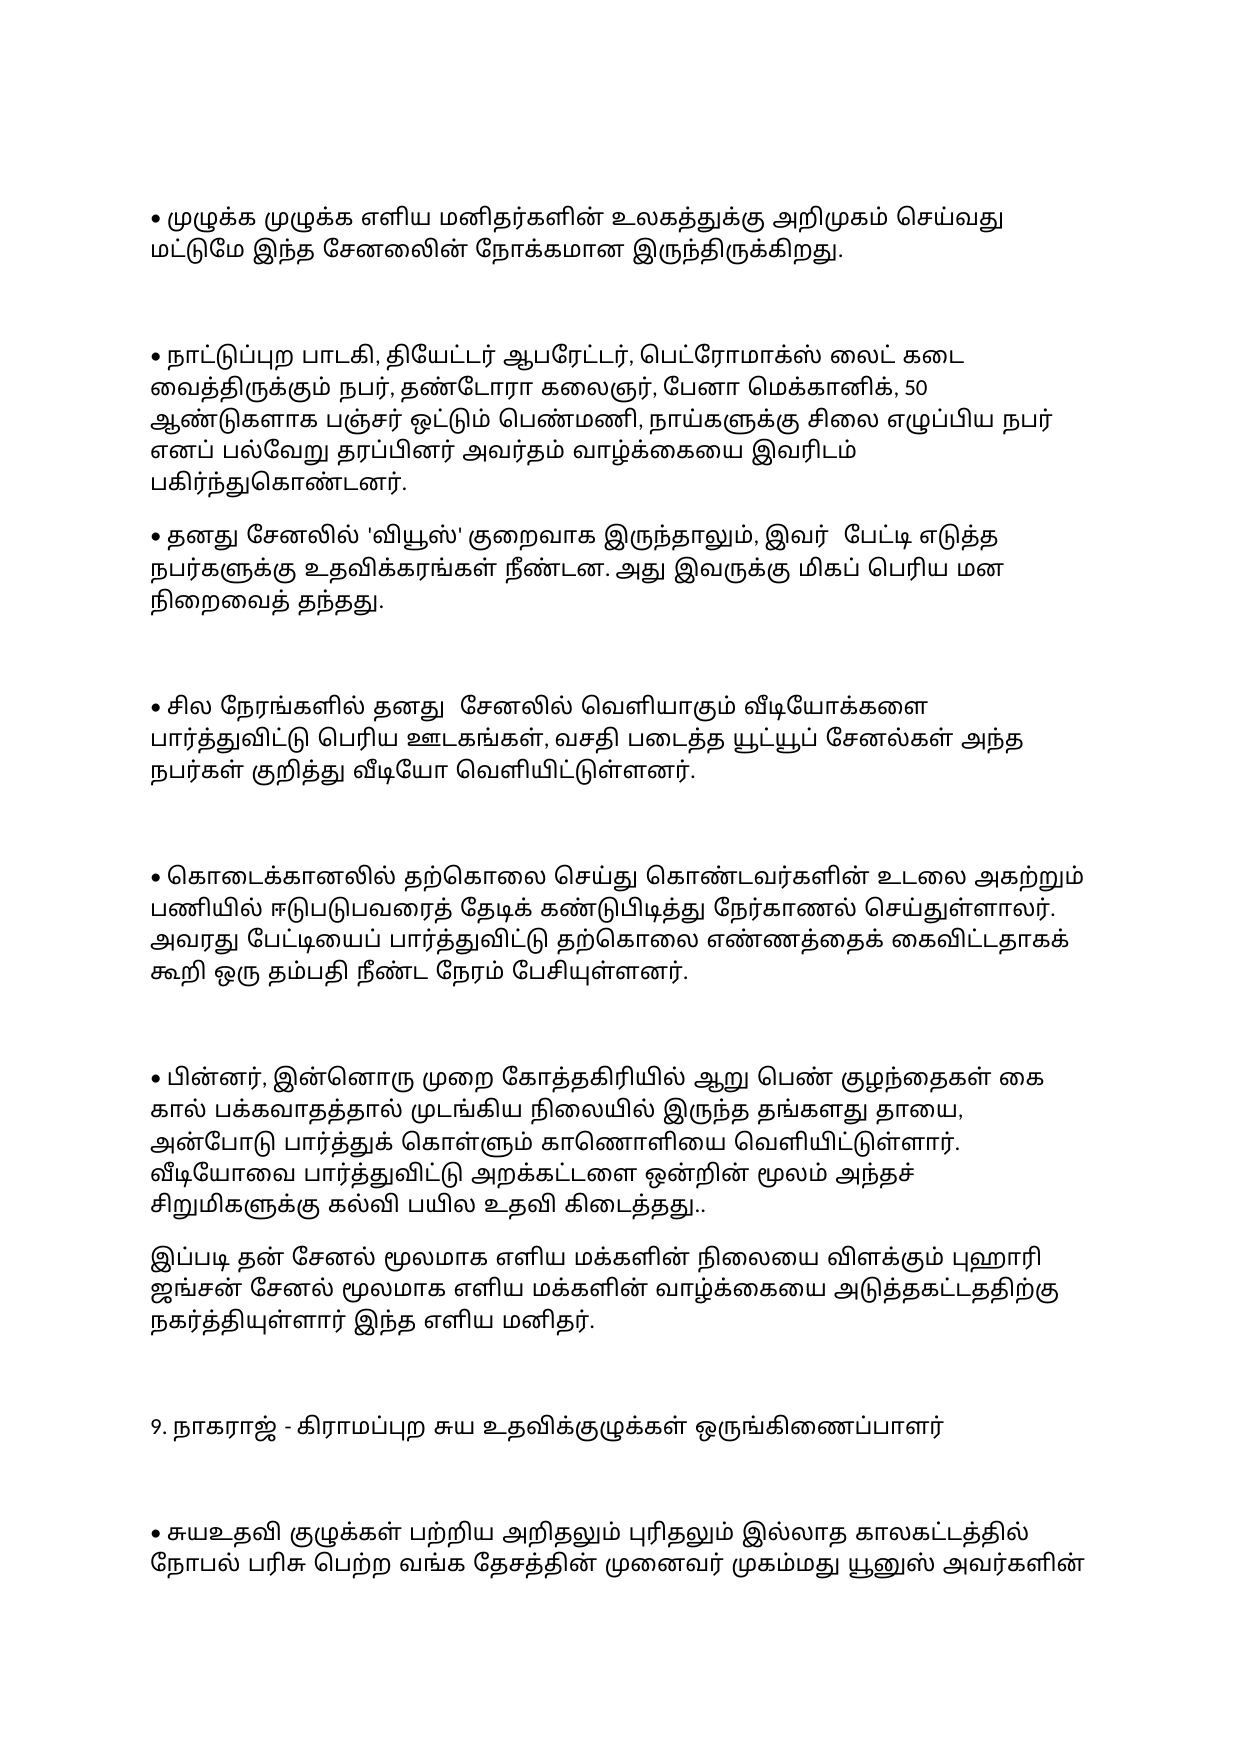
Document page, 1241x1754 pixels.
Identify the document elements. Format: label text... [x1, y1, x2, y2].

text • கொடைக்கானலில் தற்கொலை செய்து கொண்டவர்களின் உடலை அகற்றும் பணியில் ஈடுபடுபவரைத் தேடிக் கண்டுபிடித்து நேர்காணல் செய்துள்ளாலர். அவரது பேட்டியைப் பார்த்துவிட்டு தற்கொலை எண்ணத்தைக் கைவிட்டதாகக் கூறி ஒரு தம்பதி நீண்ட நேரம் பேசியுள்ளனர். [150, 862, 1090, 985]
text 9. நாகராஜ் - கிராமப்புற சுய உதவிக்குழுக்கள் ஒருங்கிணைப்பாளர் [150, 1412, 1090, 1440]
text • நாட்டுப்புற பாடகி, தியேட்டர் ஆபரேட்டர், பெட்ரோமாக்ஸ் லைட் கடை வைத்திருக்கும் நபர், தண்டோரா கலைஞர், பேனா மெக்கானிக், 50 ஆண்டுகளாக பஞ்சர் ஒட்டும் பெண்மணி, நாய்களுக்கு சிலை எழுப்பிய நபர் எனப் பல்வேறு தரப்பினர் அவர்தம் வாழ்க்கையை இவரிடம் பகிர்ந்துகொண்டனர். [150, 341, 1090, 496]
text • முழுக்க முழுக்க எளிய மனிதர்களின் உலகத்துக்கு அறிமுகம் செய்வது மட்டுமே இந்த சேனலைின் நோக்கமான இருந்திருக்கிறது. [150, 203, 1090, 263]
text • பின்னர், இன்னொரு முறை கோத்தகிரியில் ஆறு பெண் குழந்தைகள் கை கால் பக்கவாதத்தால் முடங்கிய நிலையில் இருந்த தங்களது தாயை, அன்போடு பார்த்துக் கொள்ளும் காணொளியை வெளியிட்டுள்ளார். வீடியோவை பார்த்துவிட்டு அறக்கட்டளை ஒன்றின் மூலம் அந்தச் சிறுமிகளுக்கு கல்வி பயில உதவி கிடைத்தது.. [150, 1063, 1090, 1218]
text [150, 1518, 1090, 1577]
text ​இப்படி தன் சேனல் மூலமாக எளிய மக்களின் நிலையை விளக்கும் புஹாரி ஜங்சன் சேனல் மூலமாக எளிய மக்களின் வாழ்க்கையை அடுத்தகட்டததிற்கு நகர்த்தியுள்ளார் இந்த எளிய மனிதர். [150, 1243, 1090, 1334]
text • தனது சேனலில் 'வியூஸ்' குறைவாக இருந்தாலும், இவர் பேட்டி எடுத்த நபர்களுக்கு உதவிக்கரங்கள் நீண்டன. அது இவருக்கு மிகப் பெரிய மன நிறைவைத் தந்தது. [150, 521, 1090, 614]
text • சில நேரங்களில் தனது சேனலில் வெளியாகும் வீடியோக்களை பார்த்துவிட்டு பெரிய ஊடகங்கள், வசதி படைத்த யூட்யூப் சேனல்கள் அந்த நபர்கள் குறித்து வீடியோ வெளியிட்டுள்ளனர். [150, 692, 1090, 784]
